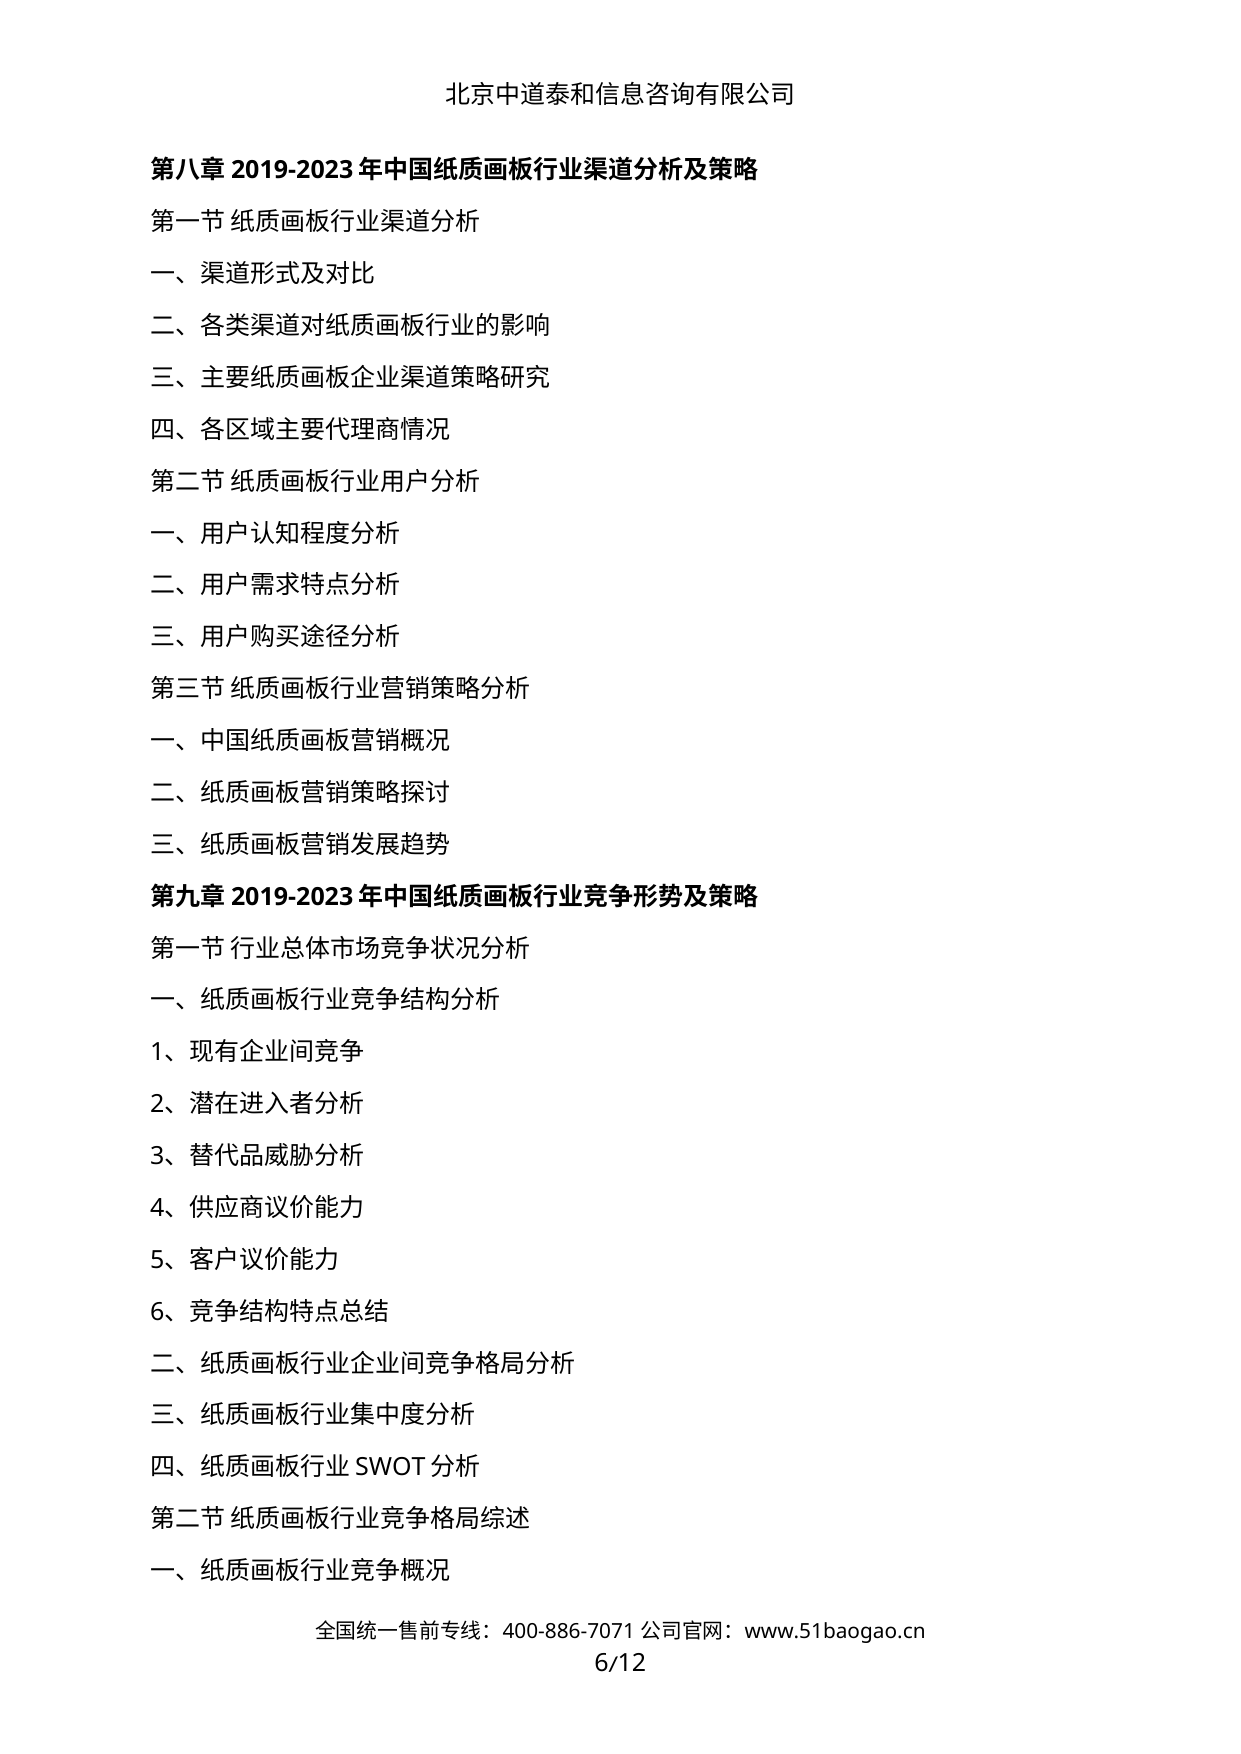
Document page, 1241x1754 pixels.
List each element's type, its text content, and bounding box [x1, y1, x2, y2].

text 5、客户议价能力 [150, 1239, 1090, 1276]
text 三、用户购买途径分析 [150, 617, 1090, 653]
text 一、纸质画板行业竞争概况 [150, 1551, 1090, 1587]
text 二、各类渠道对纸质画板行业的影响 [150, 306, 1090, 342]
text 三、纸质画板行业集中度分析 [150, 1395, 1090, 1431]
text 1、现有企业间竞争 [150, 1032, 1090, 1068]
text 一、纸质画板行业竞争结构分析 [150, 980, 1090, 1016]
text 二、纸质画板营销策略探讨 [150, 772, 1090, 809]
text 四、各区域主要代理商情况 [150, 409, 1090, 446]
text 3、替代品威胁分析 [150, 1136, 1090, 1172]
text 一、渠道形式及对比 [150, 254, 1090, 290]
text 四、纸质画板行业SWOT分析 [150, 1447, 1090, 1483]
text 6、竞争结构特点总结 [150, 1291, 1090, 1327]
text 第二节 纸质画板行业竞争格局综述 [150, 1499, 1090, 1535]
text 三、主要纸质画板企业渠道策略研究 [150, 357, 1090, 394]
text 第八章 2019-2023年中国纸质画板行业渠道分析及策略 [150, 150, 1090, 186]
text 第二节 纸质画板行业用户分析 [150, 461, 1090, 497]
text 一、中国纸质画板营销概况 [150, 721, 1090, 757]
text 三、纸质画板营销发展趋势 [150, 824, 1090, 861]
text 2、潜在进入者分析 [150, 1084, 1090, 1120]
text 4、供应商议价能力 [150, 1187, 1090, 1224]
text 第三节 纸质画板行业营销策略分析 [150, 669, 1090, 705]
text 第九章 2019-2023年中国纸质画板行业竞争形势及策略 [150, 876, 1090, 912]
text 一、用户认知程度分析 [150, 513, 1090, 549]
text 二、纸质画板行业企业间竞争格局分析 [150, 1343, 1090, 1379]
text 二、用户需求特点分析 [150, 565, 1090, 601]
text 第一节 行业总体市场竞争状况分析 [150, 928, 1090, 964]
text 第一节 纸质画板行业渠道分析 [150, 202, 1090, 238]
